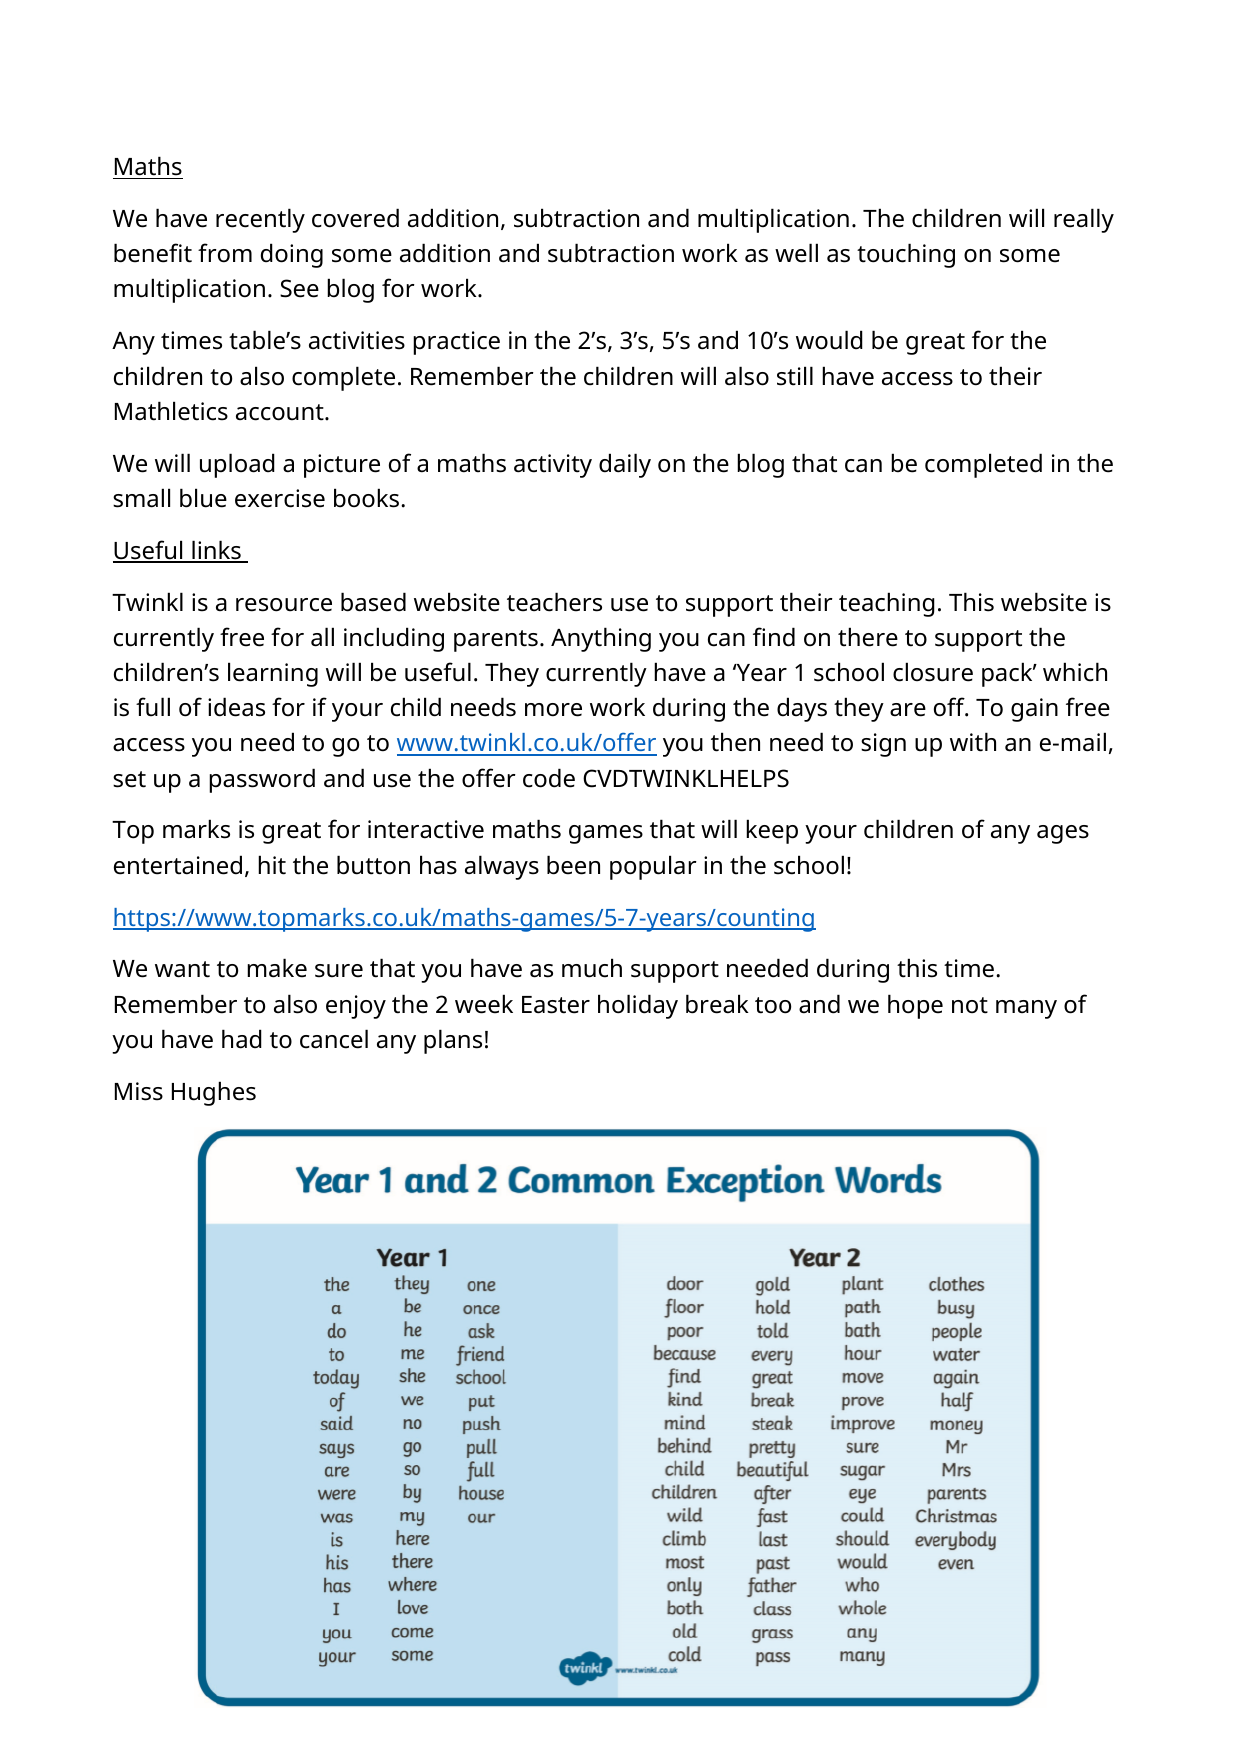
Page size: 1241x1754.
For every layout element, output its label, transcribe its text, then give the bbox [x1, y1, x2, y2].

text We have recently covered addition, subtraction and multiplication. The children will really benefit from doing some addition and subtraction work as well as touching on some multiplication. See blog for work. [112, 202, 1128, 305]
text Top marks is great for interactive maths games that will keep your children of any ages entertained, hit the button has always been popular in the school! [112, 813, 1128, 881]
text Miss Hughes [112, 1074, 1128, 1107]
picture [193, 1127, 1047, 1708]
text Maths [112, 150, 1128, 183]
text We will upload a picture of a maths activity daily on the blog that can be completed in the small blue exercise books. [112, 446, 1128, 514]
text Any times table’s activities practice in the 2’s, 3’s, 5’s and 10’s would be great for the children to also complete. Remember the children will also still have access to their Mathletics account. [112, 324, 1128, 427]
text Useful links [112, 533, 1128, 566]
text We want to make sure that you have as much support needed during this time. Remember to also enjoy the 2 week Easter holiday break too and we hope not many of you have had to cancel any plans! [112, 952, 1128, 1055]
text https://www.topmarks.co.uk/maths-games/5-7-years/counting [112, 900, 1128, 933]
text Twinkl is a resource based website teachers use to support their teaching. This website is currently free for all including parents. Anything you can find on there to support the children’s learning will be useful. They currently have a ‘Year 1 school closure pack’ which is full of ideas for if your child needs more work during the days they are off. To gain free access you need to go to www.twinkl.co.uk/offer you then need to sign up with an e-mail, set up a password and use the offer code CVDTWINKLHELPS [112, 585, 1128, 794]
